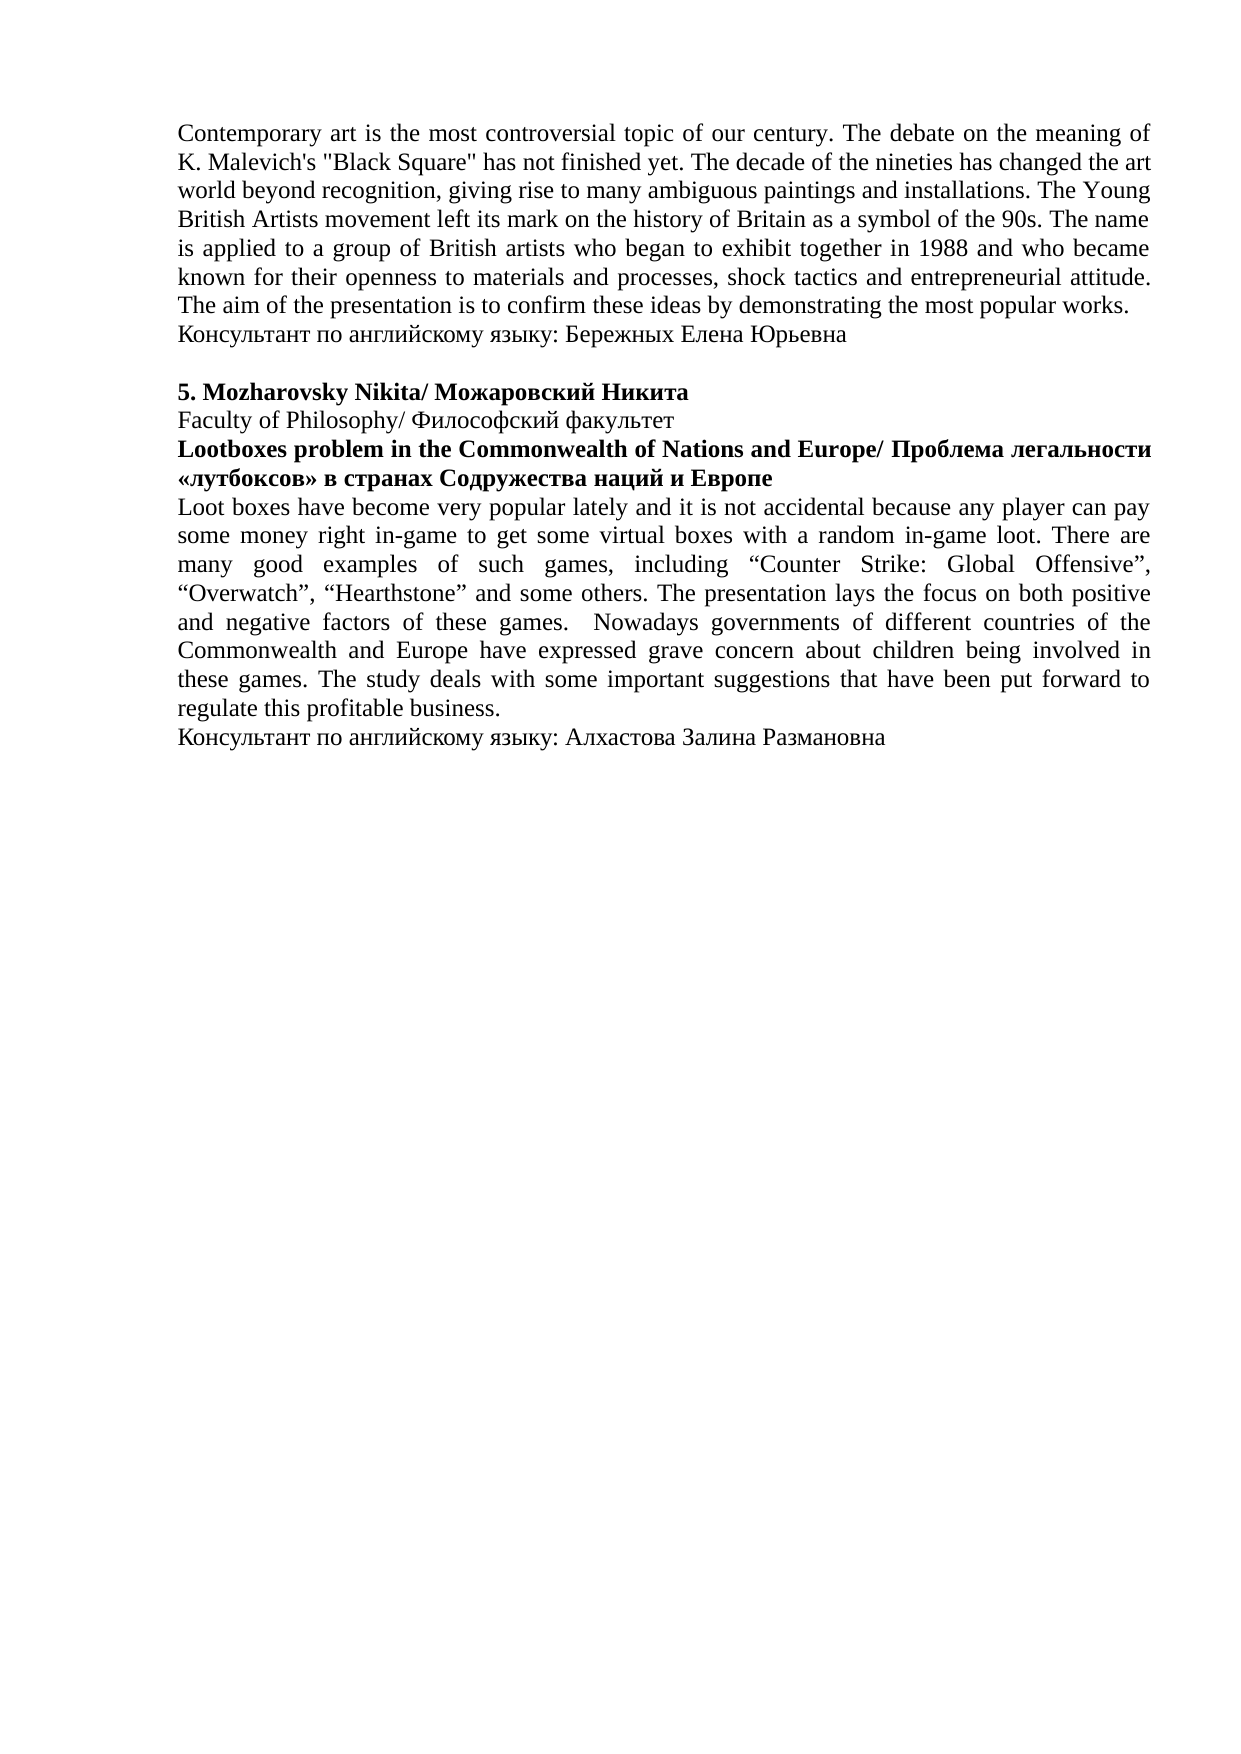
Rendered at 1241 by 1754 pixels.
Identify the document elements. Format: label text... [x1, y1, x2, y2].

text Faculty of Philosophy/ Философский факультет [177, 406, 1152, 434]
text Lootboxes problem in the Commonwealth of Nations and Europe/ Проблема легальности «лутбоксов» в странах Содружества наций и Европе [177, 434, 1152, 492]
text Loot boxes have become very popular lately and it is not accidental because any player can pay some money right in-game to get some virtual boxes with a random in-game loot. There are many good examples of such games, including “Counter Strike: Global Offensive”, “Overwatch”, “Hearthstone” and some others. The presentation lays the focus on both positive and negative factors of these games. Nowadays governments of different countries of the Commonwealth and Europe have expressed grave concern about children being involved in these games. The study deals with some important suggestions that have been put forward to regulate this profitable business. [177, 492, 1152, 722]
text Консультант по английскому языку: Бережных Елена Юрьевна [177, 319, 1152, 348]
text Contemporary art is the most controversial topic of our century. The debate on the meaning of K. Malevich's "Black Square" has not finished yet. The decade of the nineties has changed the art world beyond recognition, giving rise to many ambiguous paintings and installations. The Young British Artists movement left its mark on the history of Britain as a symbol of the 90s. The name is applied to a group of British artists who began to exhibit together in 1988 and who became known for their openness to materials and processes, shock tactics and entrepreneurial attitude. The aim of the presentation is to confirm these ideas by demonstrating the most popular works. [177, 118, 1152, 319]
text Консультант по английскому языку: Алхастова Залина Размановна [177, 722, 1152, 751]
list 5. Mozharovsky Nikita/ Можаровский Никита [177, 377, 1152, 406]
